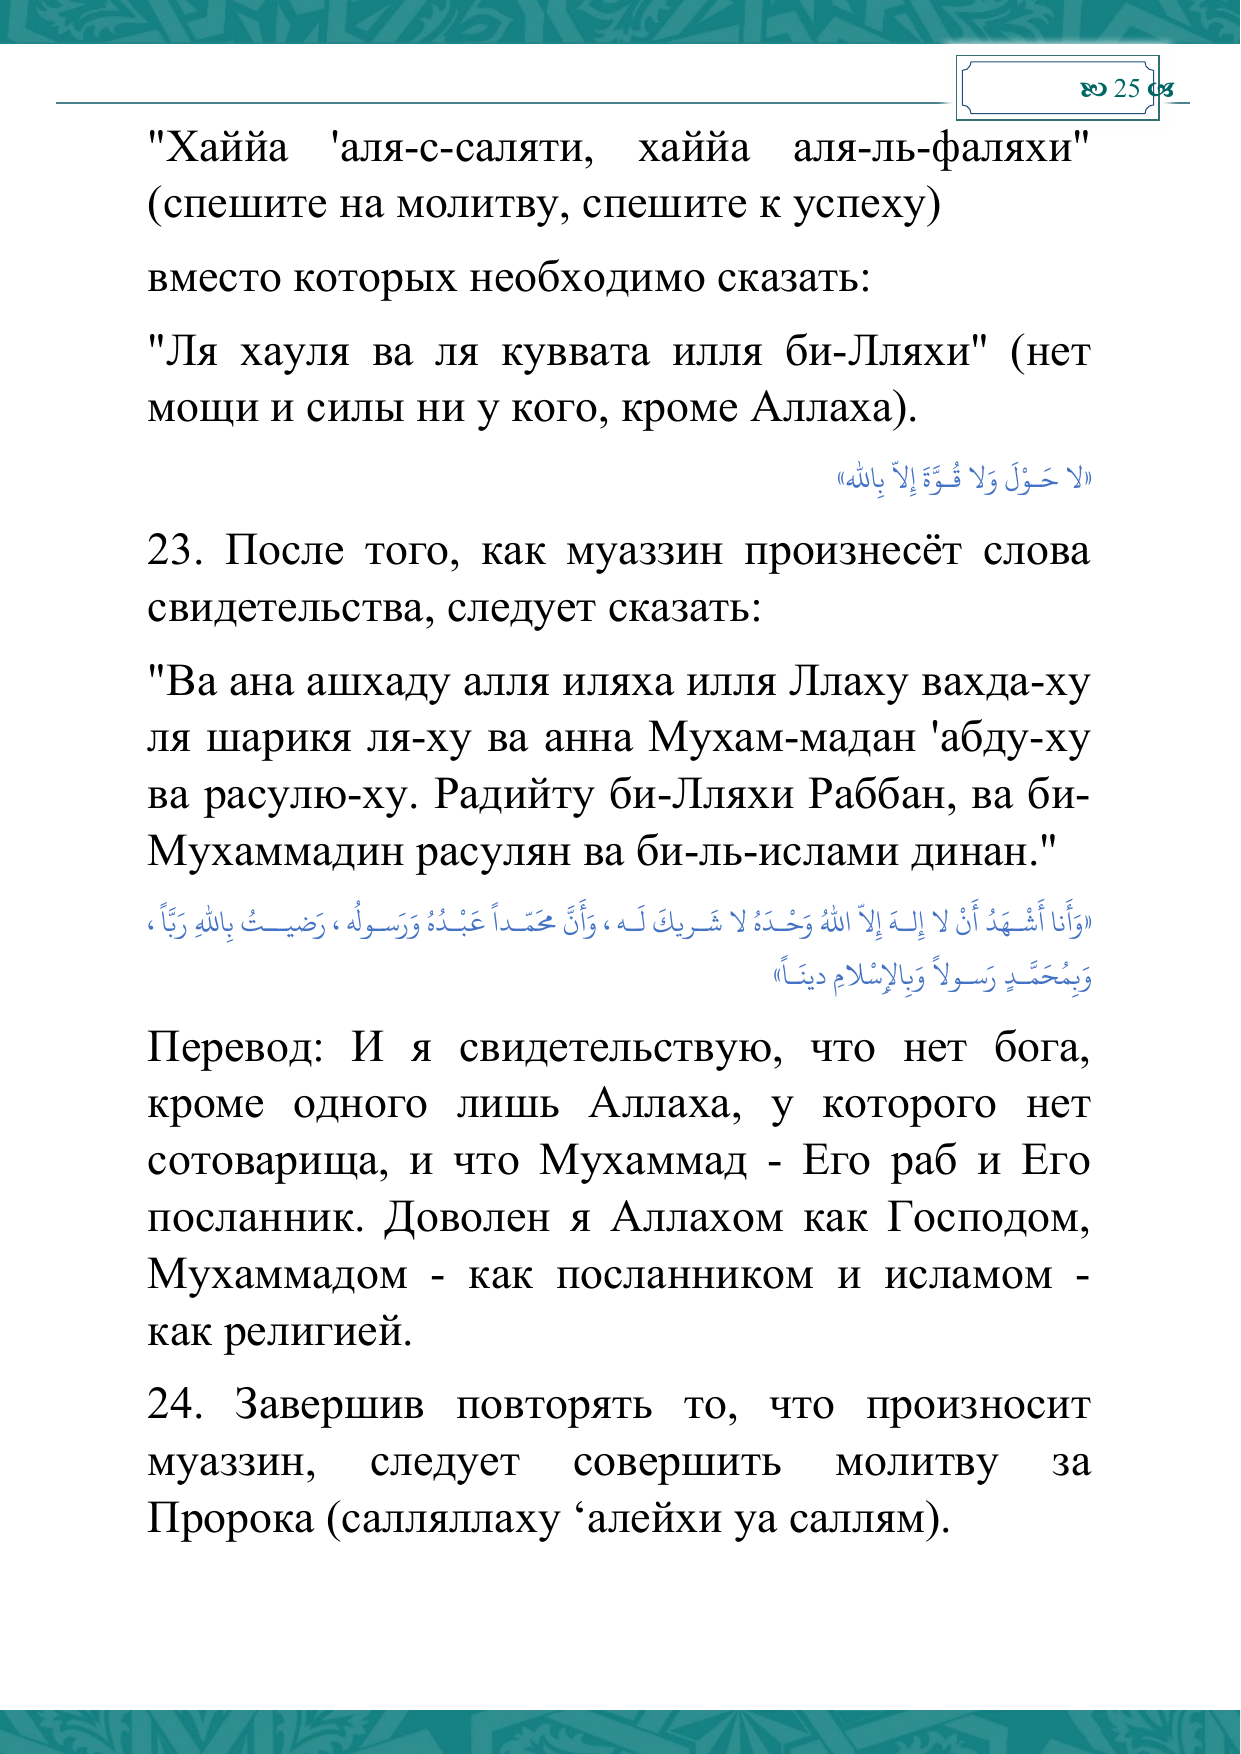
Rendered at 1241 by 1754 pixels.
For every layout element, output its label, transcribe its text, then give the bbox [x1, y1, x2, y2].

picture [0, 1710, 1241, 1754]
text «وَأَنا أَشْـهَدُ أَنْ لا إِلـهَ إِلاّ اللهُ وَحْـدَهُ لا شَـريكَ لَـه ، وَأَنَّ محَمّـداً عَبْـدُهُ وَرَسـولُه ، رَضيـتُ بِاللهِ رَبَّاً ، وَبِمُحَمَّـدٍ رَسـولاً وَبِالإِسْلامِ دينَـاً» [148, 896, 1092, 1002]
text Перевод: И я свидетельствую, что нет бога, кроме одного лишь Аллаха, у которого нет сотоварища, и что Мухаммад - Его раб и Его посланник. Доволен я Аллахом как Господом, Мухаммадом - как посланником и исламом - как религией. [148, 1018, 1092, 1355]
text "Хаййа 'аля-с-саляти, хаййа аля-ль-фаляхи" (спешите на молитву, спешите к успеху) [148, 118, 1092, 228]
text вместо которых необходимо сказать: [148, 248, 1092, 301]
picture [0, 0, 1240, 44]
text "Ля хауля ва ля куввата илля би-Лляхи" (нет мощи и силы ни у кого, кроме Аллаха). [148, 322, 1092, 432]
text 23. После того, как муаззин произнесёт слова свидетельства, следует сказать: [148, 522, 1092, 631]
text "Ва ана ашхаду алля иляха илля Ллаху вахда-ху ля шарикя ля-ху ва анна Мухам-мадан 'абду-ху ва расулю-ху. Радийту би-Лляхи Раббан, ва би-Мухаммадин расулян ва би-ль-ислами динан." [148, 652, 1092, 876]
text «لا حَـوْلَ وَلا قُـوَّةَ إِلاّ بِالله» [148, 452, 1092, 505]
text 24. Завершив повторять то, что произносит муаззин, следует совершить молитву за Пророка (салляллаху ‘алейхи уа саллям). [148, 1376, 1092, 1543]
